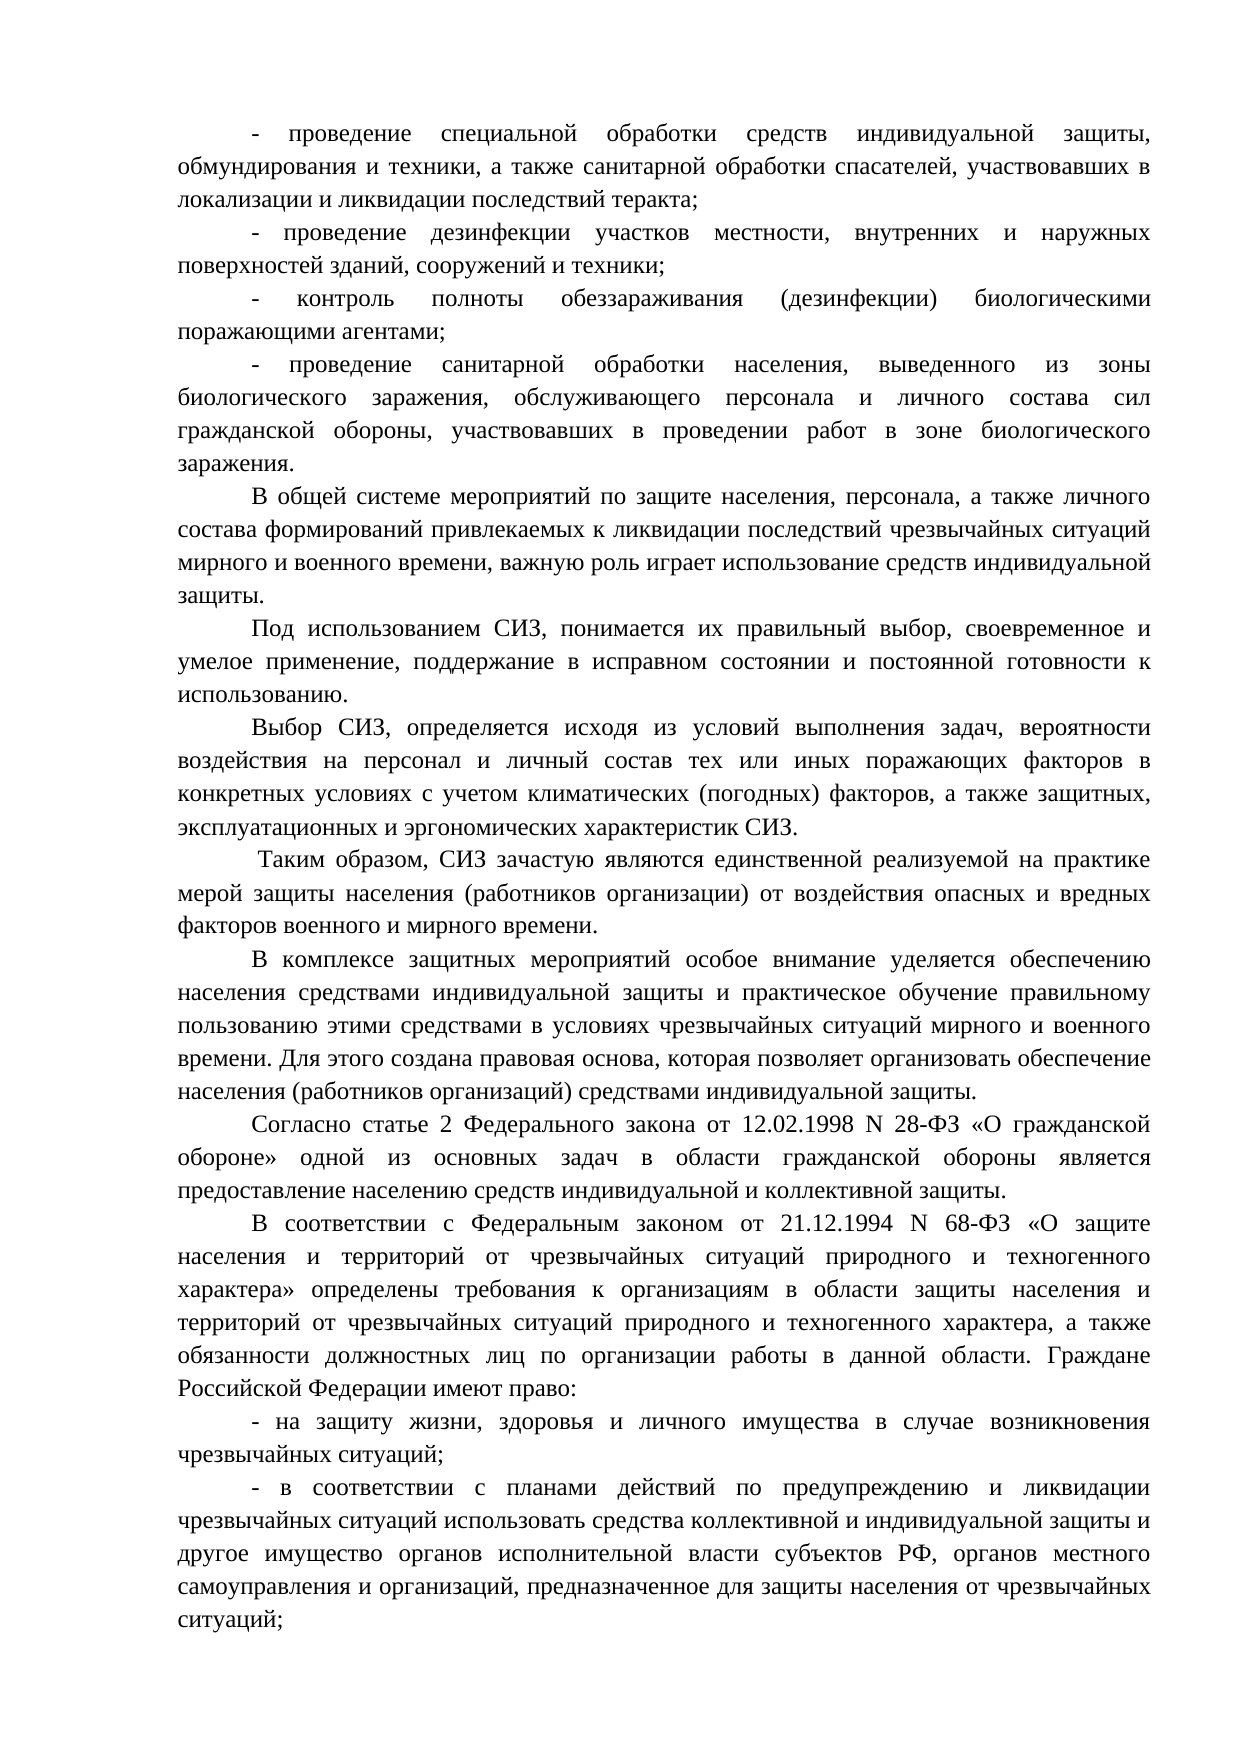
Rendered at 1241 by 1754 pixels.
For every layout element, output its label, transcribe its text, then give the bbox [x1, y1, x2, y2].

text Под использованием СИЗ, понимается их правильный выбор, своевременное и умелое применение, поддержание в исправном состоянии и постоянной готовности к использованию. [177, 613, 1152, 708]
text - проведение санитарной обработки населения, выведенного из зоны биологического заражения, обслуживающего персонала и личного состава сил гражданской обороны, участвовавших в проведении работ в зоне биологического заражения. [177, 349, 1152, 477]
text Таким образом, СИЗ зачастую являются единственной реализуемой на практике мерой защиты населения (работников организации) от воздействия опасных и вредных факторов военного и мирного времени. [177, 844, 1152, 939]
text Выбор СИЗ, определяется исходя из условий выполнения задач, вероятности воздействия на персонал и личный состав тех или иных поражающих факторов в конкретных условиях с учетом климатических (погодных) факторов, а также защитных, эксплуатационных и эргономических характеристик СИЗ. [177, 712, 1152, 840]
text - проведение специальной обработки средств индивидуальной защиты, обмундирования и техники, а также санитарной обработки спасателей, участвовавших в локализации и ликвидации последствий теракта; [177, 118, 1152, 213]
text В соответствии с Федеральным законом от 21.12.1994 N 68-ФЗ «О защите населения и территорий от чрезвычайных ситуаций природного и техногенного характера» определены требования к организациям в области защиты населения и территорий от чрезвычайных ситуаций природного и техногенного характера, а также обязанности должностных лиц по организации работы в данной области. Граждане Российской Федерации имеют право: [177, 1208, 1152, 1402]
text Согласно статье 2 Федерального закона от 12.02.1998 N 28-ФЗ «О гражданской обороне» одной из основных задач в области гражданской обороны является предоставление населению средств индивидуальной и коллективной защиты. [177, 1109, 1152, 1203]
text В комплексе защитных мероприятий особое внимание уделяется обеспечению населения средствами индивидуальной защиты и практическое обучение правильному пользованию этими средствами в условиях чрезвычайных ситуаций мирного и военного времени. Для этого создана правовая основа, которая позволяет организовать обеспечение населения (работников организаций) средствами индивидуальной защиты. [177, 944, 1152, 1104]
text - контроль полноты обеззараживания (дезинфекции) биологическими поражающими агентами; [177, 283, 1152, 345]
text В общей системе мероприятий по защите населения, персонала, а также личного состава формирований привлекаемых к ликвидации последствий чрезвычайных ситуаций мирного и военного времени, важную роль играет использование средств индивидуальной защиты. [177, 481, 1152, 609]
text - на защиту жизни, здоровья и личного имущества в случае возникновения чрезвычайных ситуаций; [177, 1406, 1152, 1468]
text - проведение дезинфекции участков местности, внутренних и наружных поверхностей зданий, сооружений и техники; [177, 217, 1152, 279]
text - в соответствии с планами действий по предупреждению и ликвидации чрезвычайных ситуаций использовать средства коллективной и индивидуальной защиты и другое имущество органов исполнительной власти субъектов РФ, органов местного самоуправления и организаций, предназначенное для защиты населения от чрезвычайных ситуаций; [177, 1472, 1152, 1633]
